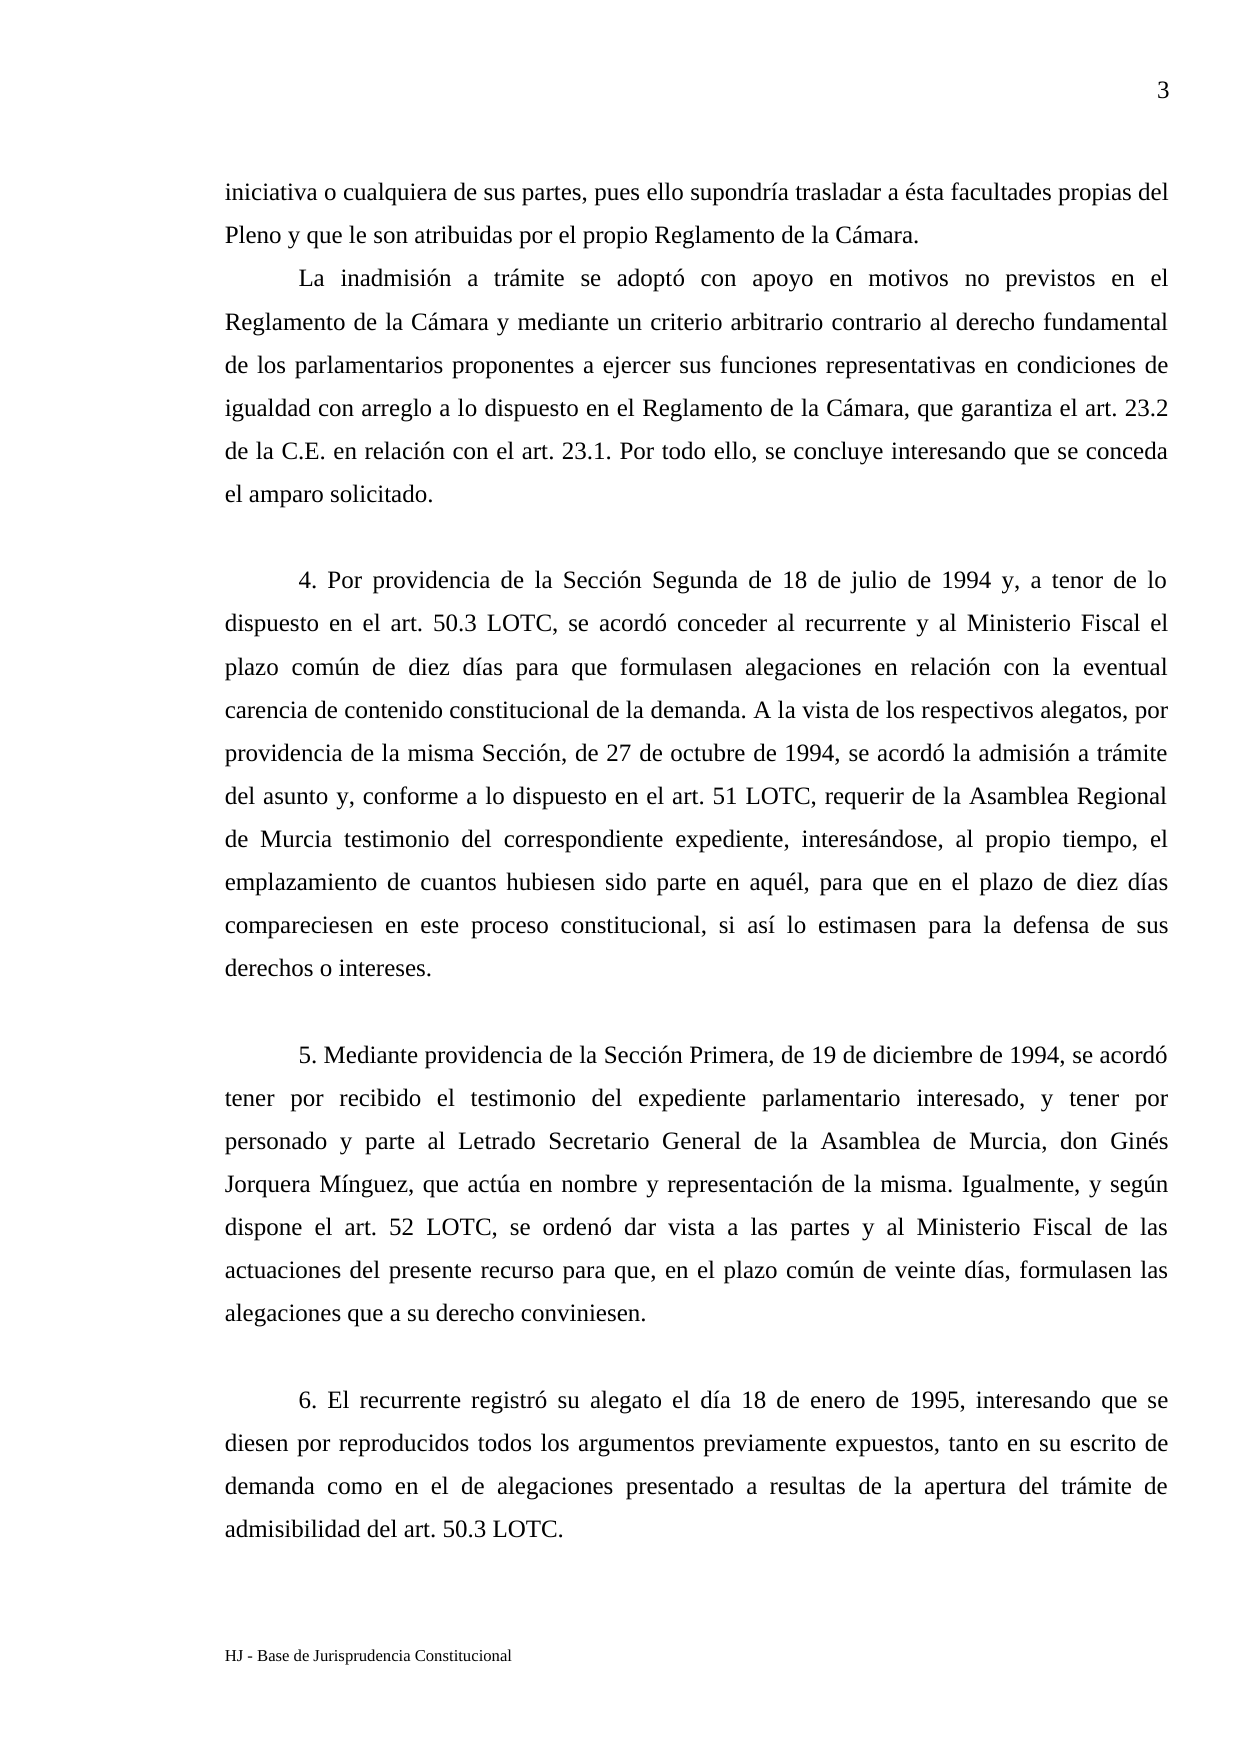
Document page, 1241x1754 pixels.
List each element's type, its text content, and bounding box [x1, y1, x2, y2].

text 5. Mediante providencia de la Sección Primera, de 19 de diciembre de 1994, se acordó tener por recibido el testimonio del expediente parlamentario interesado, y tener por personado y parte al Letrado Secretario General de la Asamblea de Murcia, don Ginés Jorquera Mínguez, que actúa en nombre y representación de la misma. Igualmente, y según dispone el art. 52 LOTC, se ordenó dar vista a las partes y al Ministerio Fiscal de las actuaciones del presente recurso para que, en el plazo común de veinte días, formulasen las alegaciones que a su derecho conviniesen. [224, 1040, 1169, 1327]
text 4. Por providencia de la Sección Segunda de 18 de julio de 1994 y, a tenor de lo dispuesto en el art. 50.3 LOTC, se acordó conceder al recurrente y al Ministerio Fiscal el plazo común de diez días para que formulasen alegaciones en relación con la eventual carencia de contenido constitucional de la demanda. A la vista de los respectivos alegatos, por providencia de la misma Sección, de 27 de octubre de 1994, se acordó la admisión a trámite del asunto y, conforme a lo dispuesto en el art. 51 LOTC, requerir de la Asamblea Regional de Murcia testimonio del correspondiente expediente, interesándose, al propio tiempo, el emplazamiento de cuantos hubiesen sido parte en aquél, para que en el plazo de diez días compareciesen en este proceso constitucional, si así lo estimasen para la defensa de sus derechos o intereses. [224, 565, 1169, 982]
text La inadmisión a trámite se adoptó con apoyo en motivos no previstos en el Reglamento de la Cámara y mediante un criterio arbitrario contrario al derecho fundamental de los parlamentarios proponentes a ejercer sus funciones representativas en condiciones de igualdad con arreglo a lo dispuesto en el Reglamento de la Cámara, que garantiza el art. 23.2 de la C.E. en relación con el art. 23.1. Por todo ello, se concluye interesando que se conceda el amparo solicitado. [224, 263, 1169, 508]
text 6. El recurrente registró su alegato el día 18 de enero de 1995, interesando que se diesen por reproducidos todos los argumentos previamente expuestos, tanto en su escrito de demanda como en el de alegaciones presentado a resultas de la apertura del trámite de admisibilidad del art. 50.3 LOTC. [224, 1385, 1169, 1543]
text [224, 177, 1169, 249]
